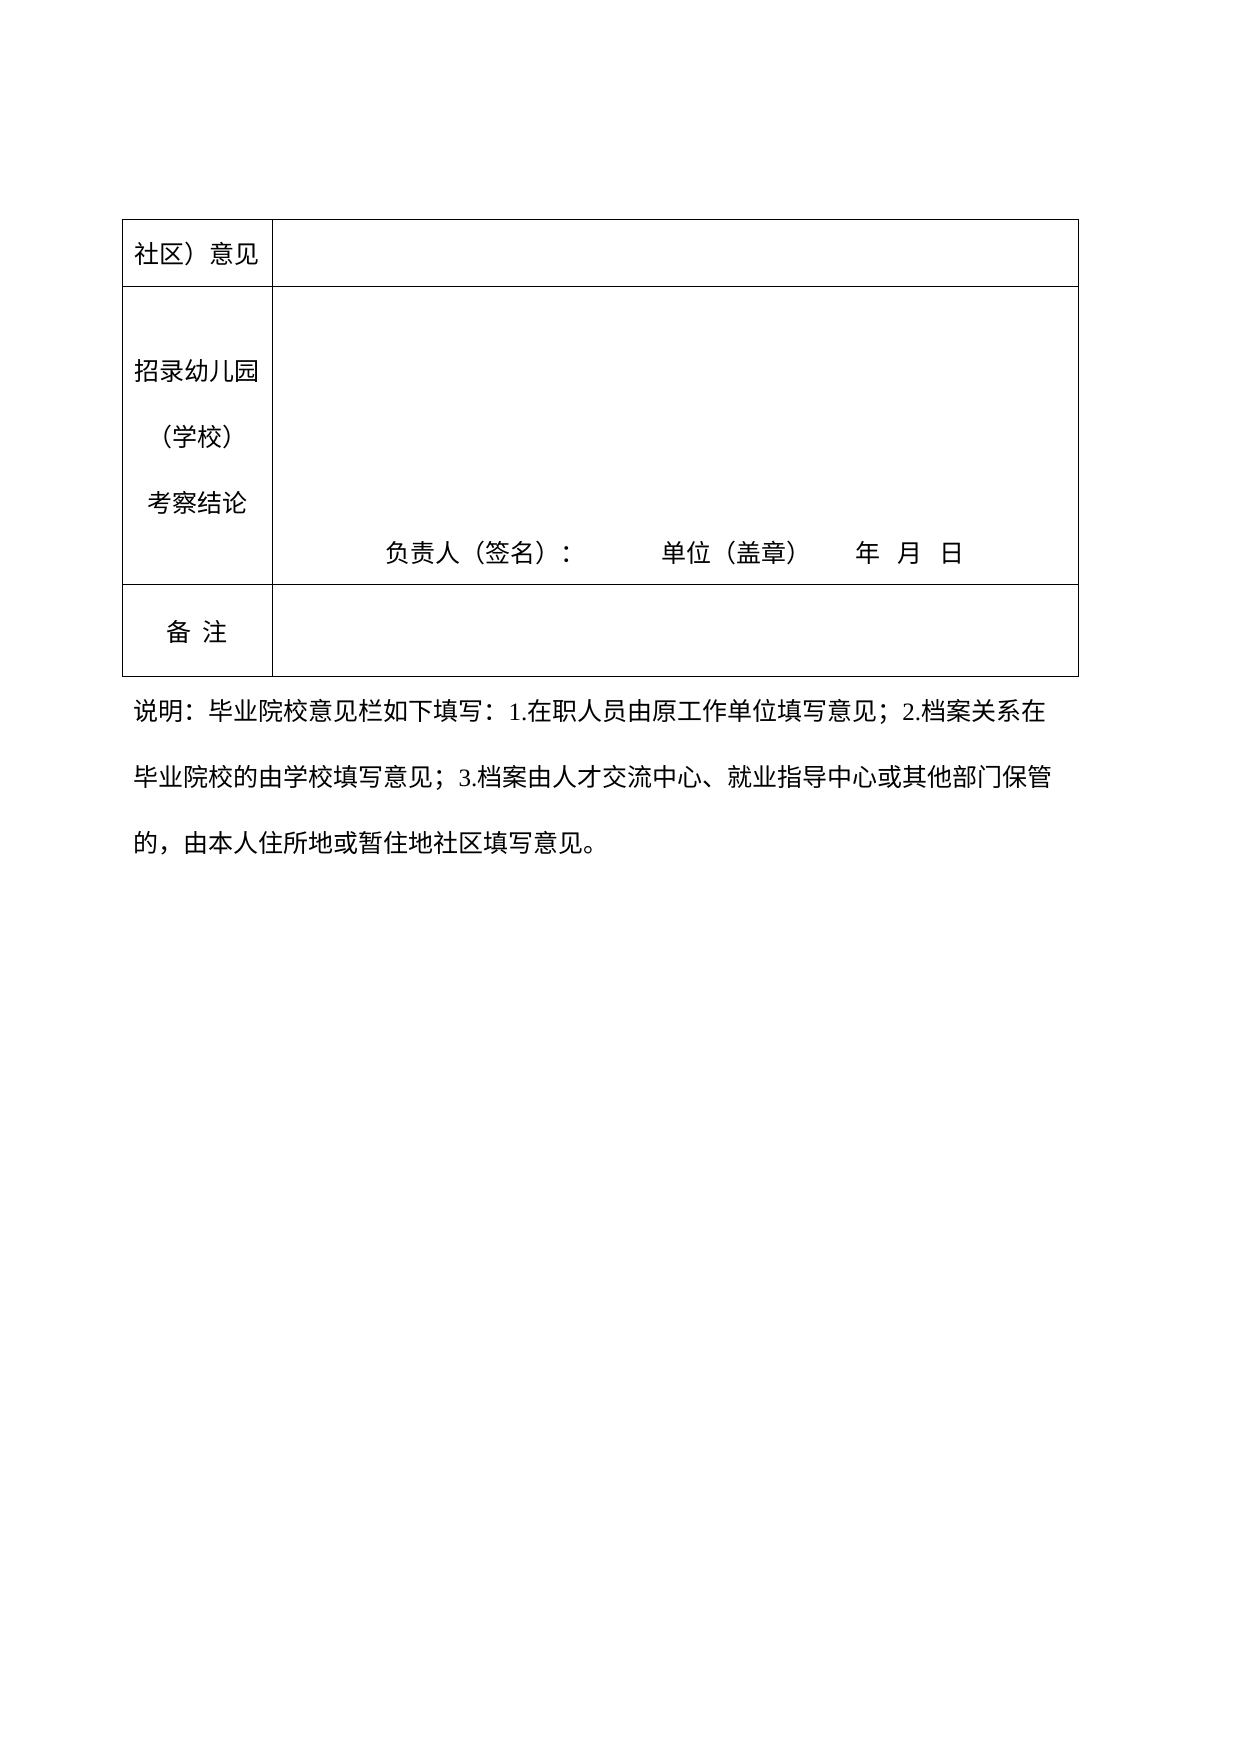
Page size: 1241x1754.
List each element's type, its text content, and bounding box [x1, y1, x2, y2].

table_cell 备 注 [123, 585, 272, 676]
table_cell 负责人（签名）： 单位（盖章） 年 月 日 [273, 287, 1078, 584]
table_cell 招录幼儿园（学校） 考察结论 [123, 287, 272, 584]
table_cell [273, 220, 1078, 286]
table_cell [273, 585, 1078, 676]
table_cell 毕业院校（或原工作单位、所在社区）意见 [123, 220, 272, 286]
table_cell 说明：毕业院校意见栏如下填写：1.在职人员由原工作单位填写意见；2.档案关系在毕业院校的由学校填写意见；3.档案由人才交流中心、就业指导中心或其他部门保管的，由本人住所地或暂住地社区填写意见。 [122, 677, 1078, 875]
